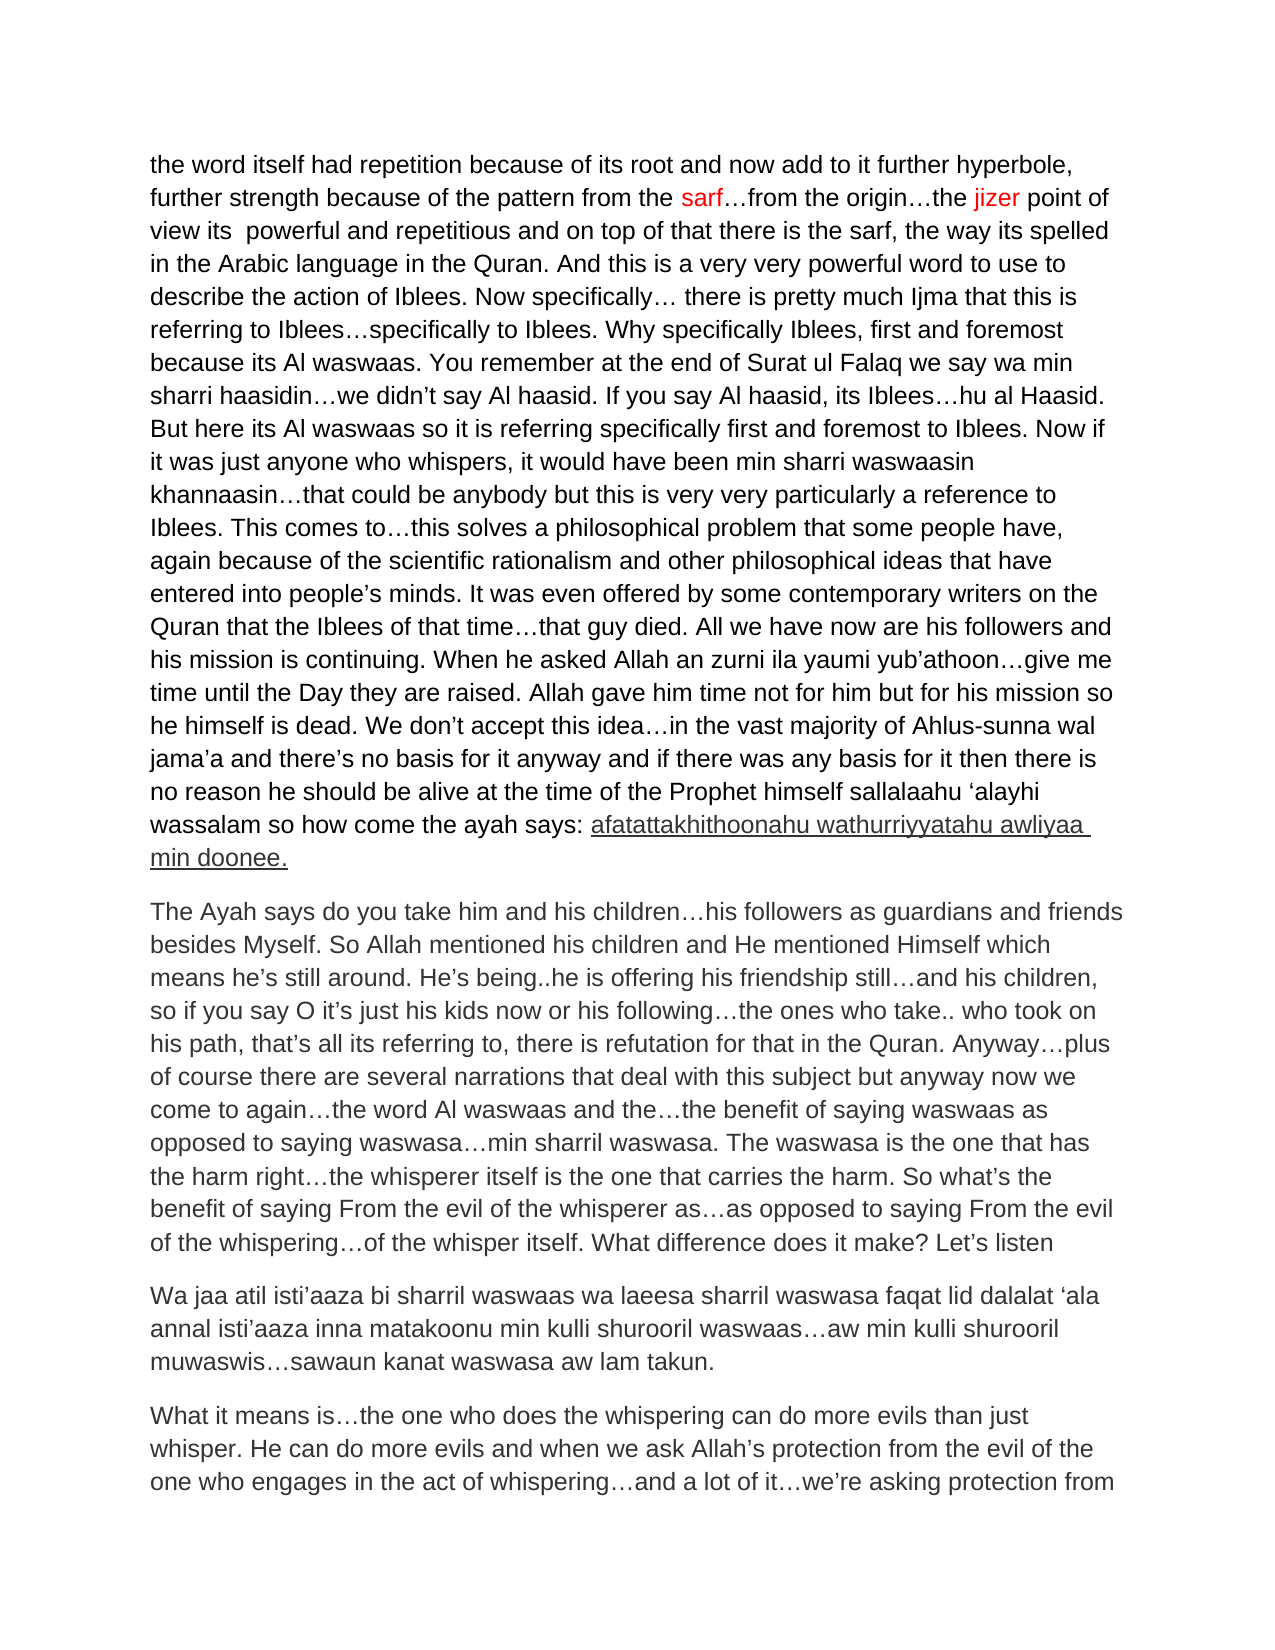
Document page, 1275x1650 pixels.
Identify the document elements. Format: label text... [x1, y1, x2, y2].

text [150, 1401, 1125, 1496]
text Wa jaa atil isti’aaza bi sharril waswaas wa laeesa sharril waswasa faqat lid dalalat ‘ala annal isti’aaza inna matakoonu min kulli shurooril waswaas…aw min kulli shurooril muwaswis…sawaun kanat waswasa aw lam takun. [150, 1281, 1125, 1376]
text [150, 150, 1125, 872]
text The Ayah says do you take him and his children…his followers as guardians and friends besides Myself. So Allah mentioned his children and He mentioned Himself which means he’s still around. He’s being..he is offering his friendship still…and his children, so if you say O it’s just his kids now or his following…the ones who take.. who took on his path, that’s all its referring to, there is refutation for that in the Quran. Anyway…plus of course there are several narrations that deal with this subject but anyway now we come to again…the word Al waswaas and the…the benefit of saying waswaas as opposed to saying waswasa…min sharril waswasa. The waswasa is the one that has the harm right…the whisperer itself is the one that carries the harm. So what’s the benefit of saying From the evil of the whisperer as…as opposed to saying From the evil of the whispering…of the whisper itself. What difference does it make? Let’s listen [150, 897, 1125, 1256]
